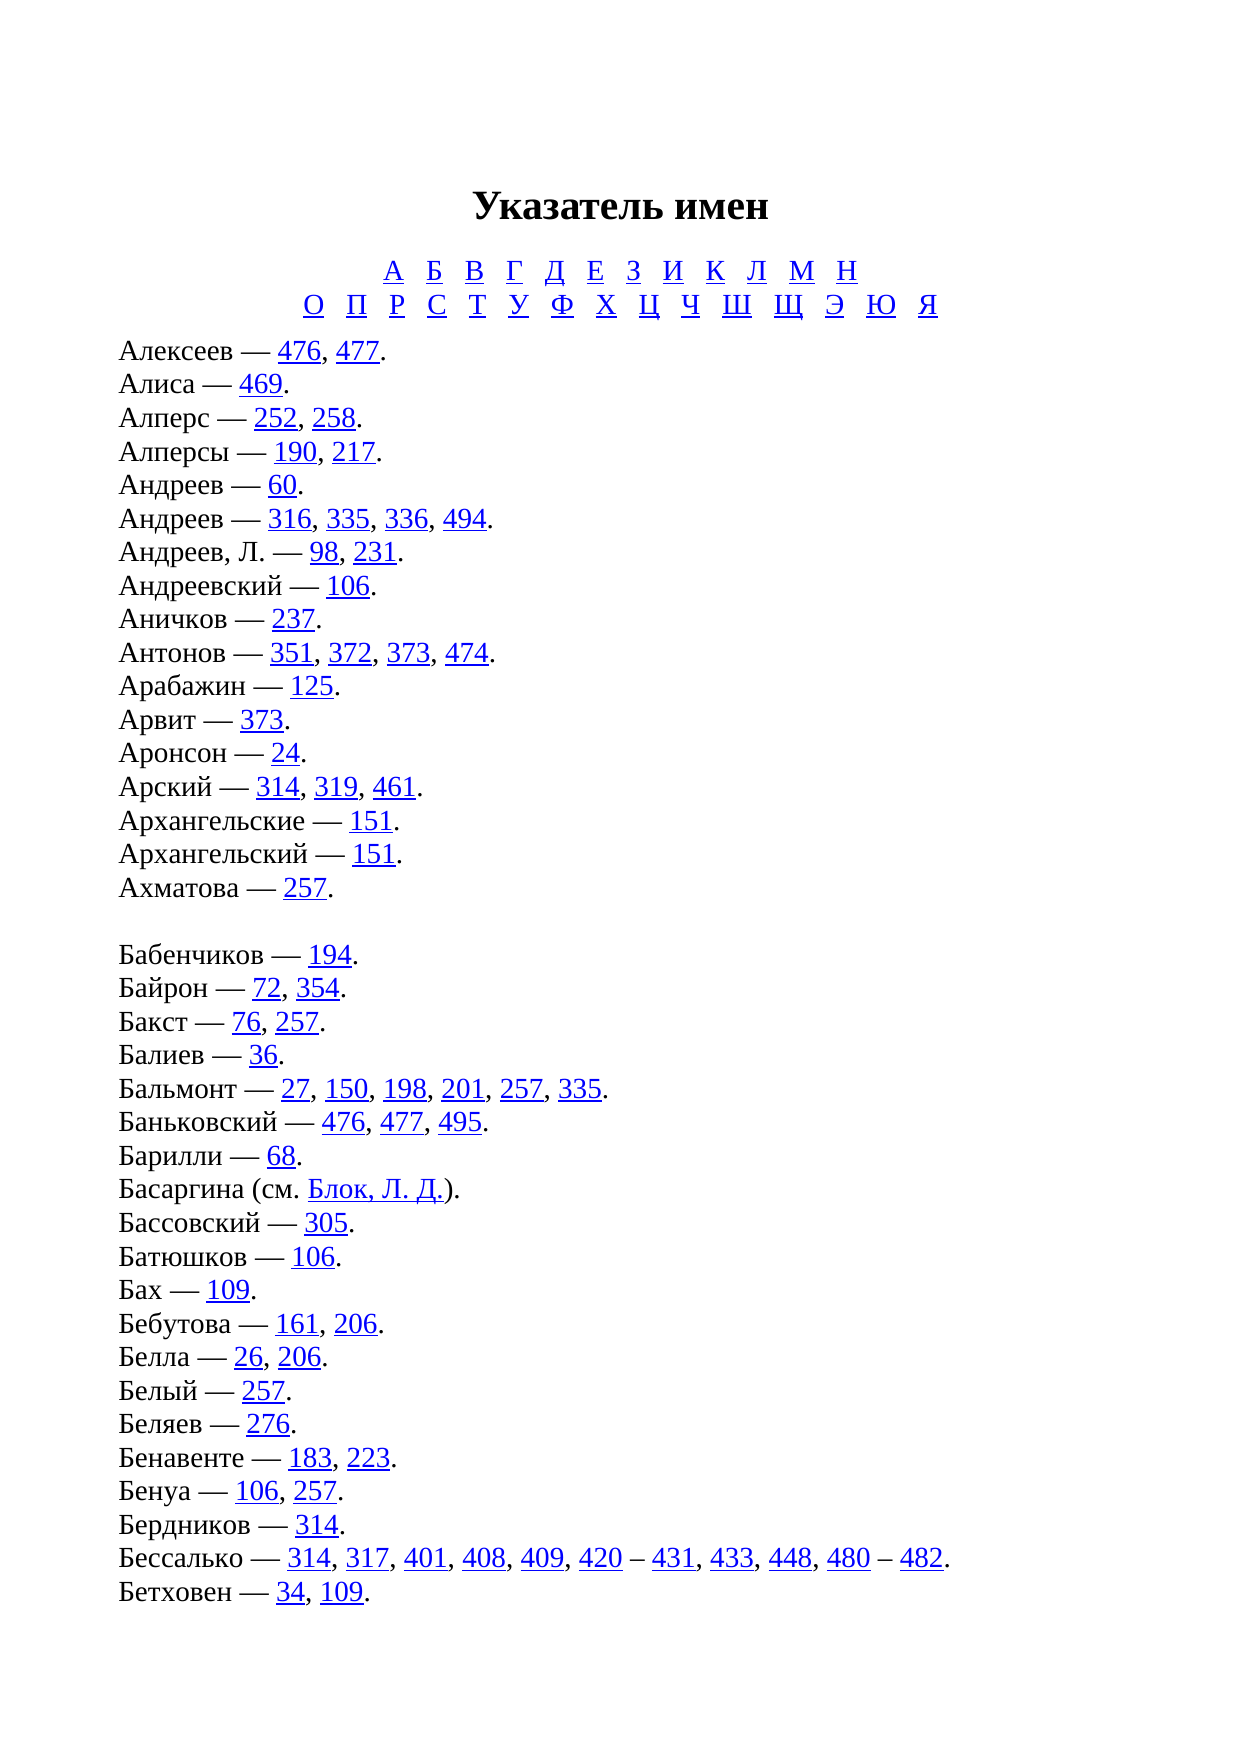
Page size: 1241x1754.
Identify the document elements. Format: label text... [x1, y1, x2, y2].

text Бенавенте — 183, 223. [118, 1440, 1122, 1473]
text Беляев — 276. [118, 1406, 1122, 1440]
text Алперсы — 190, 217. [118, 434, 1122, 467]
text Бабенчиков — 194. [118, 937, 1122, 970]
text Бердников — 314. [118, 1507, 1122, 1541]
text Барилли — 68. [118, 1138, 1122, 1172]
text Баньковский — 476, 477, 495. [118, 1104, 1122, 1138]
text Бассовский — 305. [118, 1205, 1122, 1239]
text Андреев, Л. — 98, 231. [118, 534, 1122, 568]
text Батюшков — 106. [118, 1239, 1122, 1272]
text Антонов — 351, 372, 373, 474. [118, 635, 1122, 668]
text Алексеев — 476, 477. [118, 333, 1122, 367]
text Арский — 314, 319, 461. [118, 769, 1122, 803]
text Архангельские — 151. [118, 803, 1122, 836]
text Белый — 257. [118, 1373, 1122, 1406]
text Белла — 26, 206. [118, 1339, 1122, 1373]
text Басаргина (см. Блок, Л. Д.). [118, 1172, 1122, 1205]
text Байрон — 72, 354. [118, 970, 1122, 1004]
text Балиев — 36. [118, 1037, 1122, 1071]
subtitle {501} Указатель имен [118, 181, 1122, 228]
text Андреев — 316, 335, 336, 494. [118, 501, 1122, 534]
text Арабажин — 125. [118, 668, 1122, 702]
text Бах — 109. [118, 1272, 1122, 1306]
text Андреев — 60. [118, 467, 1122, 501]
text Бетховен — 34, 109. [118, 1574, 1122, 1608]
text Ахматова — 257. [118, 870, 1122, 903]
text Бебутова — 161, 206. [118, 1306, 1122, 1339]
text Аничков — 237. [118, 601, 1122, 635]
text А Б В Г Д Е З И К Л М Н О П Р С Т У Ф Х Ц Ч Ш Щ Э Ю Я [118, 253, 1122, 321]
text Бакст — 76, 257. [118, 1004, 1122, 1037]
text Аронсон — 24. [118, 736, 1122, 769]
text Алперс — 252, 258. [118, 400, 1122, 434]
text Андреевский — 106. [118, 568, 1122, 601]
text Архангельский — 151. [118, 836, 1122, 870]
text Алиса — 469. [118, 367, 1122, 400]
text Бальмонт — 27, 150, 198, 201, 257, 335. [118, 1071, 1122, 1104]
text Бессалько — 314, 317, 401, 408, 409, 420 – 431, 433, 448, 480 – 482. [118, 1541, 1122, 1574]
text Бенуа — 106, 257. [118, 1473, 1122, 1507]
text Арвит — 373. [118, 702, 1122, 736]
